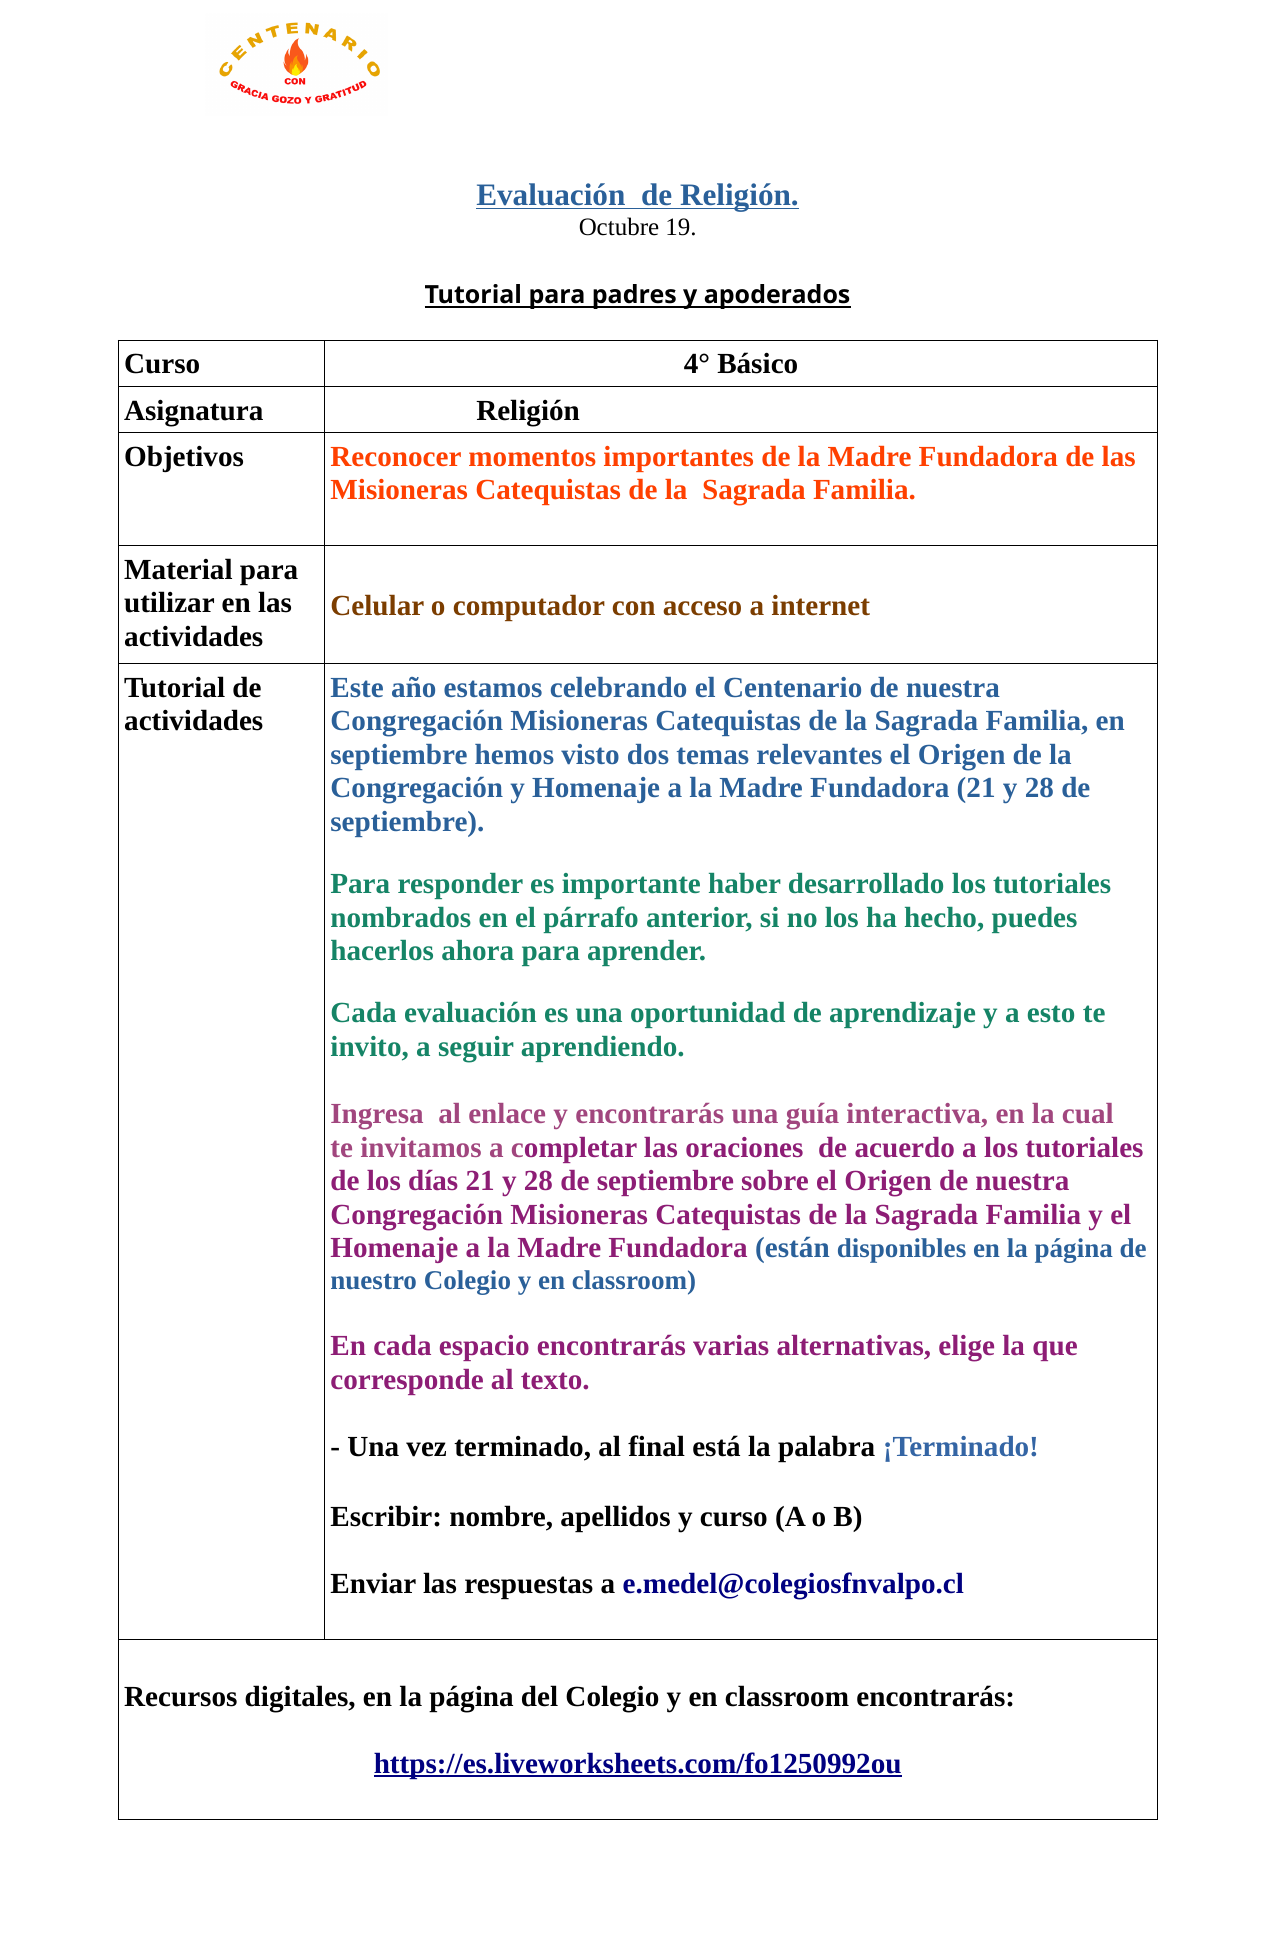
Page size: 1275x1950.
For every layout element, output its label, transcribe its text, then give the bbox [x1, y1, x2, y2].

text Octubre 19. [118, 212, 1157, 241]
table_cell Material para utilizar en las actividades [119, 546, 324, 663]
table_cell Este año estamos celebrando el Centenario de nuestra Congregación Misioneras Catequistas de la Sagrada Familia, en septiembre hemos visto dos temas relevantes el Origen de la Congregación y Homenaje a la Madre Fundadora (21 y 28 de septiembre). Para responder es importante haber desarrollado los tutoriales nombrados en el párrafo anterior, si no los ha hecho, puedes hacerlos ahora para aprender. Cada evaluación es una oportunidad de aprendizaje y a esto te invito, a seguir aprendiendo. Ingresa al enlace y encontrarás una guía interactiva, en la cual te invitamos a completar las oraciones de acuerdo a los tutoriales de los días 21 y 28 de septiembre sobre el Origen de nuestra Congregación Misioneras Catequistas de la Sagrada Familia y el Homenaje a la Madre Fundadora (están disponibles en la página de nuestro Colegio y en classroom) En cada espacio encontrarás varias alternativas, elige la que corresponde al texto. - Una vez terminado, al final está la palabra ¡Terminado! Escribir: nombre, apellidos y curso (A o B) Enviar las respuestas a e.medel@colegiosfnvalpo.cl [325, 664, 1157, 1638]
table_cell Celular o computador con acceso a internet [325, 546, 1157, 663]
text Evaluación de Religión. [118, 176, 1157, 212]
table_cell Tutorial de actividades [119, 664, 324, 1638]
table_cell Recursos digitales, en la página del Colegio y en classroom encontrarás: https://es.liveworksheets.com/fo1250992ou [119, 1640, 1157, 1819]
table_header 4° Básico [325, 341, 1157, 386]
table_cell Asignatura [119, 387, 324, 432]
table_cell Religión [325, 387, 1157, 432]
table_cell Reconocer momentos importantes de la Madre Fundadora de las Misioneras Catequistas de la Sagrada Familia. [325, 433, 1157, 545]
picture [205, 13, 388, 116]
text Tutorial para padres y apoderados [118, 277, 1157, 311]
table_header Curso [119, 341, 324, 386]
table_cell Objetivos [119, 433, 324, 545]
